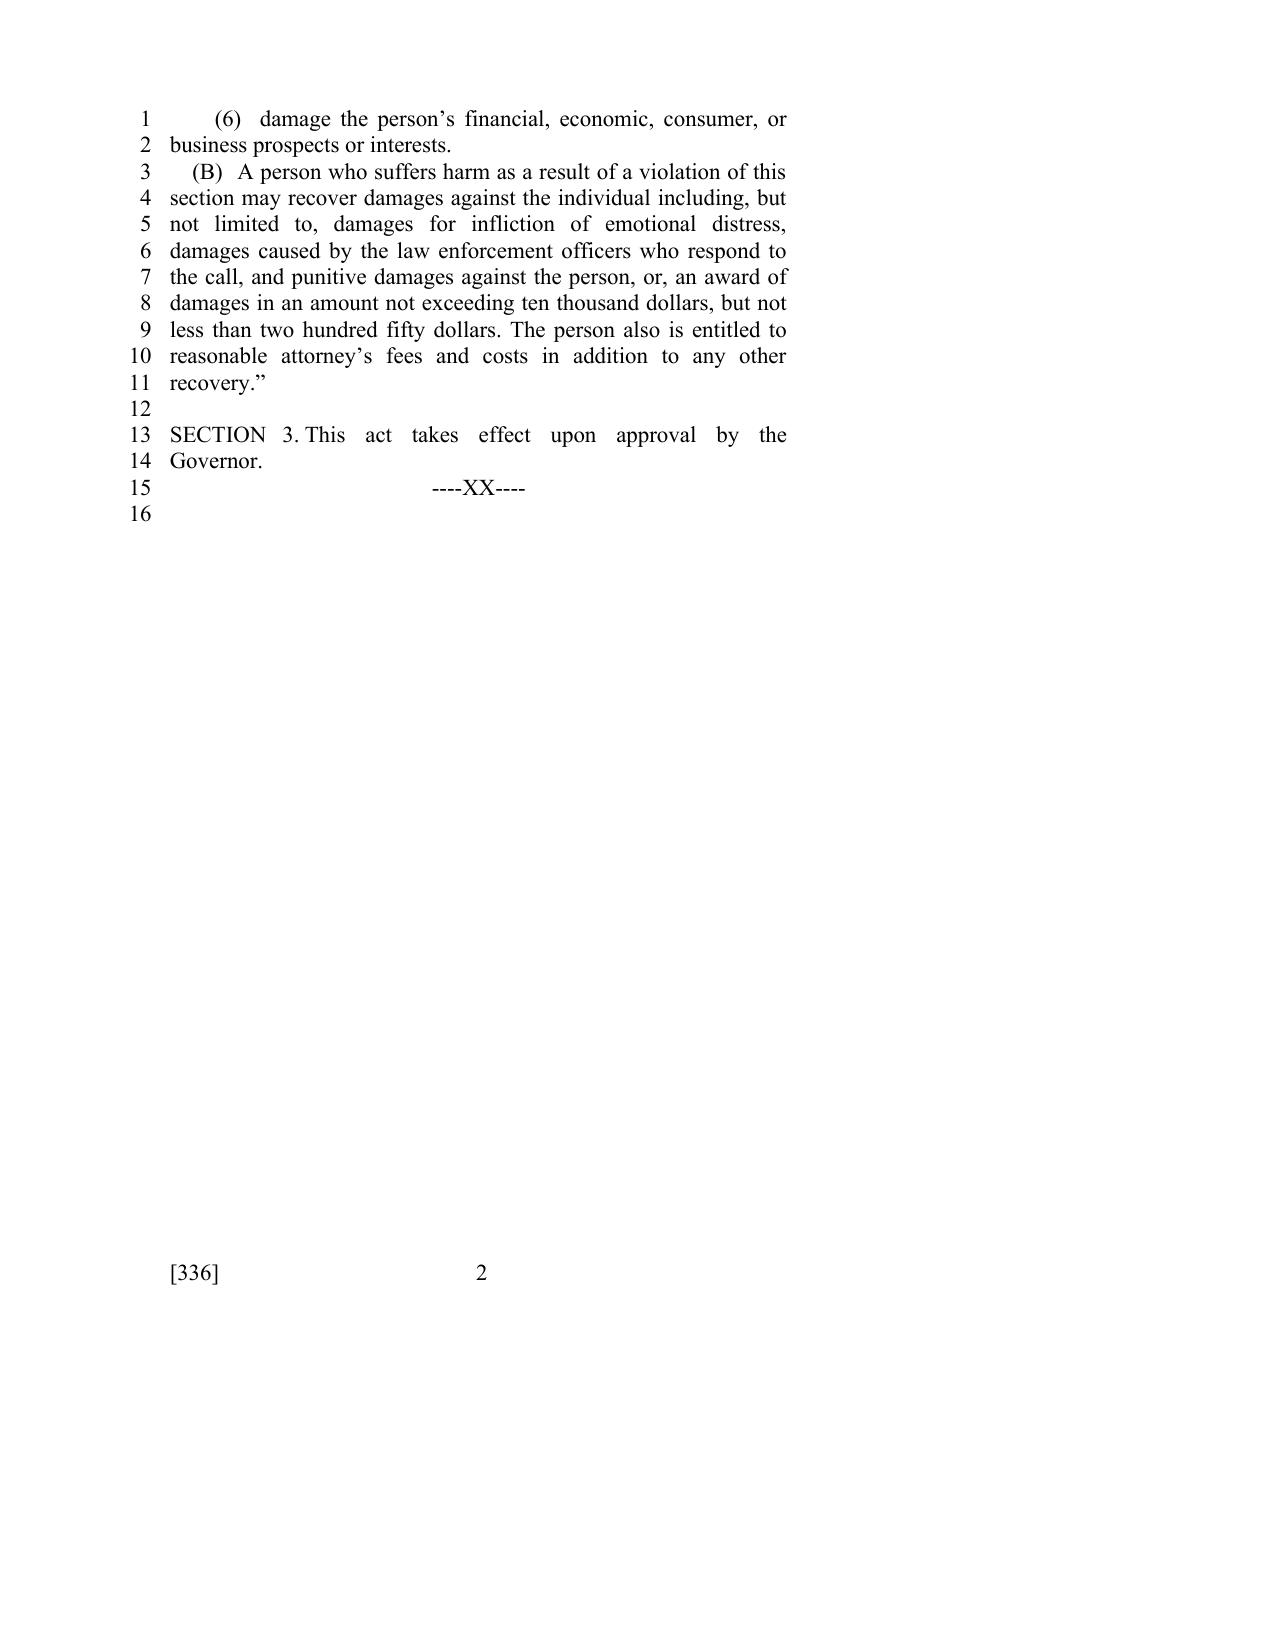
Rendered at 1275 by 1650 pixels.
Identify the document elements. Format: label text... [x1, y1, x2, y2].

text (6) damage the person’s financial, economic, consumer, or business prospects or interests. [169, 105, 787, 158]
text ----XX---- [169, 474, 787, 500]
text SECTION 3. This act takes effect upon approval by the Governor. [169, 421, 787, 474]
text (B) A person who suffers harm as a result of a violation of this section may recover damages against the individual including, but not limited to, damages for infliction of emotional distress, damages caused by the law enforcement officers who respond to the call, and punitive damages against the person, or, an award of damages in an amount not exceeding ten thousand dollars, but not less than two hundred fifty dollars. The person also is entitled to reasonable attorney’s fees and costs in addition to any other recovery.” [169, 158, 787, 395]
